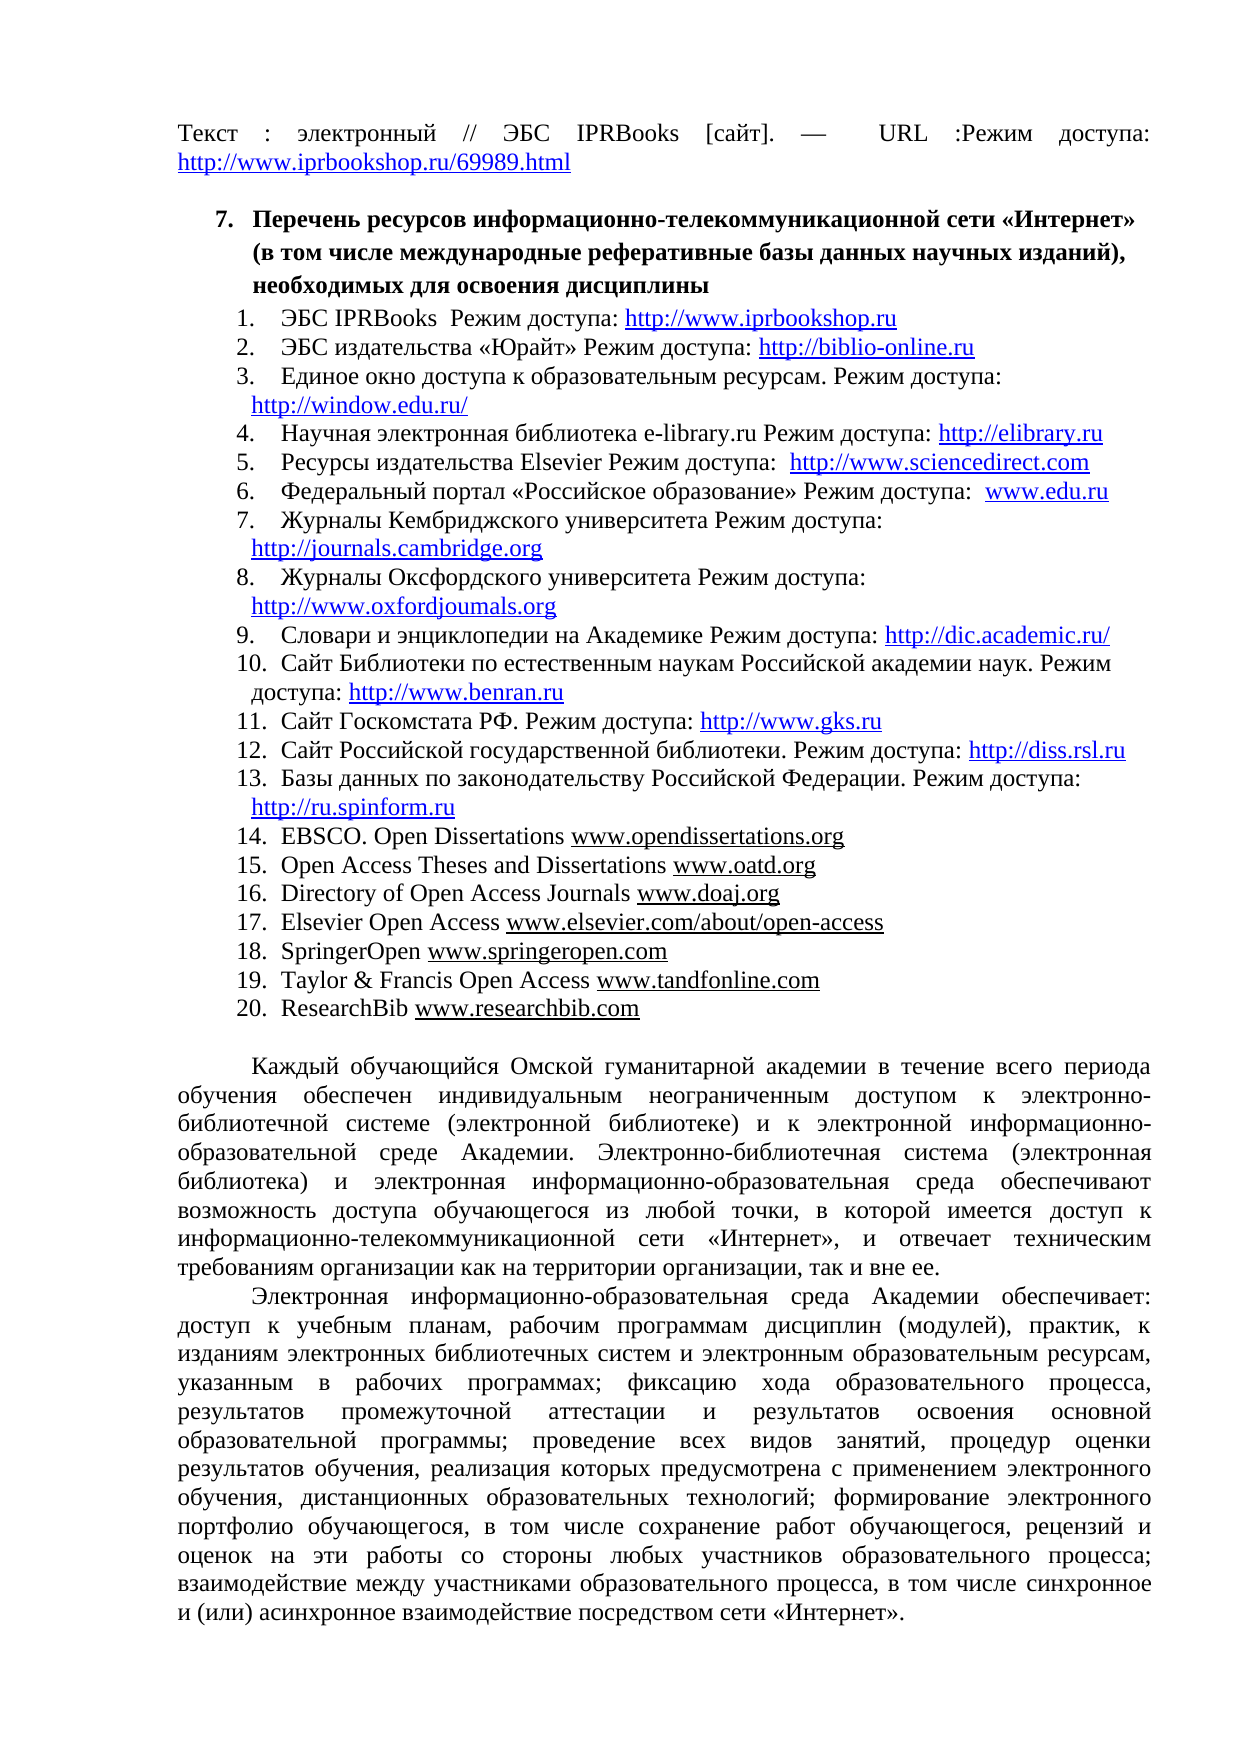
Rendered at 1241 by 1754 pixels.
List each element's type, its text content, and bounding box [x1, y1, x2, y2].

list SpringerOpen www.springeropen.com [236, 936, 1152, 965]
list ЭБС IPRBooks Режим доступа: http://www.iprbookshop.ru [236, 303, 1152, 332]
list Ресурсы издательства Elsevier Режим доступа: http://www.sciencedirect.com [236, 447, 1152, 476]
list Научная электронная библиотека e-library.ru Режим доступа: http://elibrary.ru [236, 418, 1152, 447]
list Сайт Библиотеки по естественным наукам Российской академии наук. Режим доступа: http://www.benran.ru [236, 648, 1152, 706]
list Перечень ресурсов информационно-телекоммуникационной сети «Интернет» (в том числе международные реферативные базы данных научных изданий), необходимых для освоения дисциплины [215, 204, 1152, 299]
list ЭБС издательства «Юрайт» Режим доступа: http://biblio-online.ru [236, 332, 1152, 361]
list Сайт Госкомстата РФ. Режим доступа: http://www.gks.ru [236, 706, 1152, 735]
list Базы данных по законодательству Российской Федерации. Режим доступа: http://ru.spinform.ru [236, 763, 1152, 821]
list Open Access Theses and Dissertations www.oatd.org [236, 850, 1152, 878]
text Каждый обучающийся Омской гуманитарной академии в течение всего периода обучения обеспечен индивидуальным неограниченным доступом к электронно-библиотечной системе (электронной библиотеке) и к электронной информационно-образовательной среде Академии. Электронно-библиотечная система (электронная библиотека) и электронная информационно-образовательная среда обеспечивают возможность доступа обучающегося из любой точки, в которой имеется доступ к информационно-телекоммуникационной сети «Интернет», и отвечает техническим требованиям организации как на территории организации, так и вне ее. [177, 1051, 1152, 1281]
list Журналы Оксфордского университета Режим доступа: http://www.oxfordjoumals.org [236, 562, 1152, 620]
list Единое окно доступа к образовательным ресурсам. Режим доступа: http://window.edu.ru/ [236, 361, 1152, 418]
list ResearchBib www.researchbib.com [236, 993, 1152, 1022]
list Сайт Российской государственной библиотеки. Режим доступа: http://diss.rsl.ru [236, 735, 1152, 763]
list Словари и энциклопедии на Академике Режим доступа: http://dic.academic.ru/ [236, 620, 1152, 648]
text Электронная информационно-образовательная среда Академии обеспечивает: доступ к учебным планам, рабочим программам дисциплин (модулей), практик, к изданиям электронных библиотечных систем и электронным образовательным ресурсам, указанным в рабочих программах; фиксацию хода образовательного процесса, результатов промежуточной аттестации и результатов освоения основной образовательной программы; проведение всех видов занятий, процедур оценки результатов обучения, реализация которых предусмотрена с применением электронного обучения, дистанционных образовательных технологий; формирование электронного портфолио обучающегося, в том числе сохранение работ обучающегося, рецензий и оценок на эти работы со стороны любых участников образовательного процесса; взаимодействие между участниками образовательного процесса, в том числе синхронное и (или) асинхронное взаимодействие посредством сети «Интернет». [177, 1281, 1152, 1626]
list Taylor & Francis Open Access www.tandfonline.com [236, 965, 1152, 993]
list EBSCO. Open Dissertations www.opendissertations.org [236, 821, 1152, 850]
list Журналы Кембриджского университета Режим доступа: http://journals.cambridge.org [236, 505, 1152, 562]
list Федеральный портал «Российское образование» Режим доступа: www.edu.ru [236, 476, 1152, 505]
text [177, 118, 1152, 176]
list Elsevier Open Access www.elsevier.com/about/open-access [236, 907, 1152, 936]
list Directory of Open Access Journals www.doaj.org [236, 878, 1152, 907]
